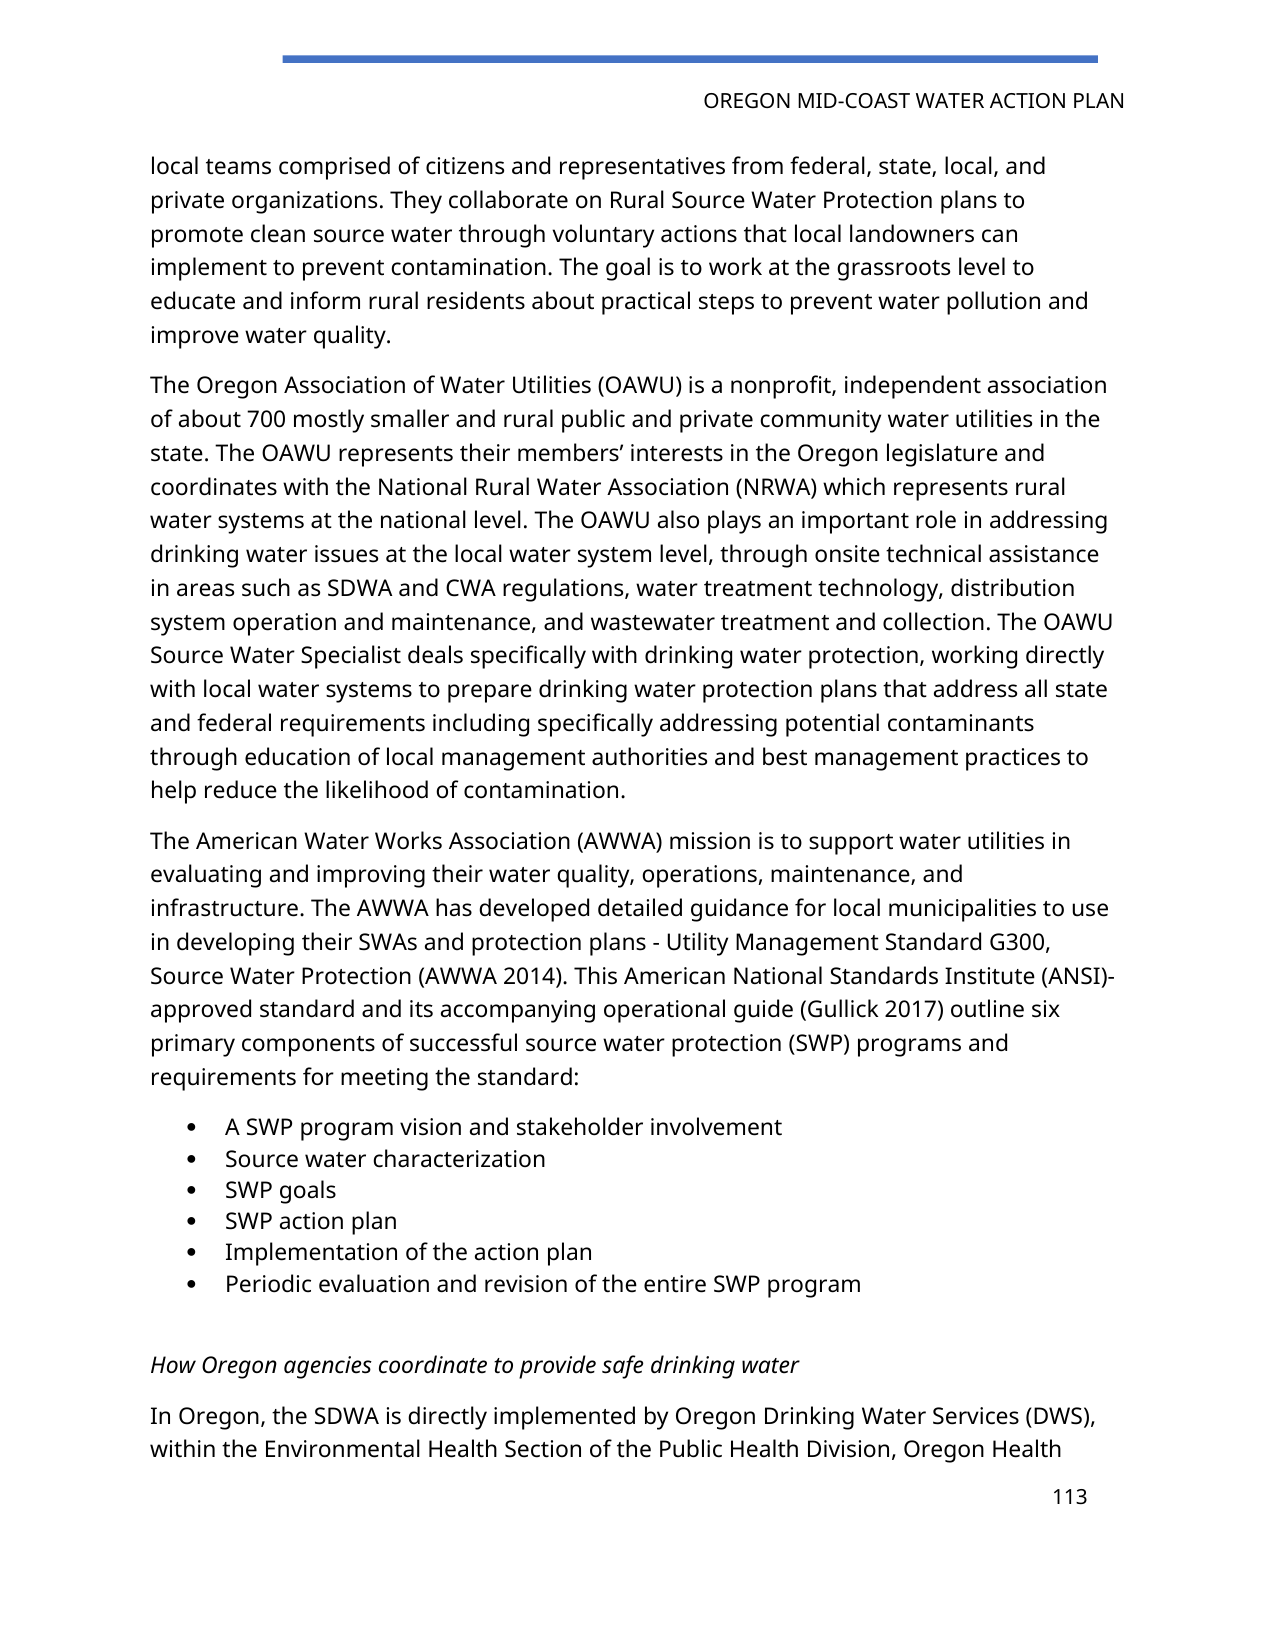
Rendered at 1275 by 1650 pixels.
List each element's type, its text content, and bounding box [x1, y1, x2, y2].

list A SWP program vision and stakeholder involvement [187, 1111, 1125, 1142]
list SWP goals [187, 1174, 1125, 1205]
text The Oregon Association of Water Utilities (OAWU) is a nonprofit, independent association of about 700 mostly smaller and rural public and private community water utilities in the state. The OAWU represents their members’ interests in the Oregon legislature and coordinates with the National Rural Water Association (NRWA) which represents rural water systems at the national level. The OAWU also plays an important role in addressing drinking water issues at the local water system level, through onsite technical assistance in areas such as SDWA and CWA regulations, water treatment technology, distribution system operation and maintenance, and wastewater treatment and collection. The OAWU Source Water Specialist deals specifically with drinking water protection, working directly with local water systems to prepare drinking water protection plans that address all state and federal requirements including specifically addressing potential contaminants through education of local management authorities and best management practices to help reduce the likelihood of contamination. [150, 369, 1125, 805]
list Implementation of the action plan [187, 1236, 1125, 1267]
text How Oregon agencies coordinate to provide safe drinking water [150, 1349, 1125, 1380]
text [150, 150, 1125, 350]
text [150, 1399, 1125, 1464]
list Source water characterization [187, 1142, 1125, 1174]
list SWP action plan [187, 1205, 1125, 1236]
list Periodic evaluation and revision of the entire SWP program [187, 1267, 1125, 1299]
text The American Water Works Association (AWWA) mission is to support water utilities in evaluating and improving their water quality, operations, maintenance, and infrastructure. The AWWA has developed detailed guidance for local municipalities to use in developing their SWAs and protection plans - Utility Management Standard G300, Source Water Protection (AWWA 2014). This American National Standards Institute (ANSI)-approved standard and its accompanying operational guide (Gullick 2017) outline six primary components of successful source water protection (SWP) programs and requirements for meeting the standard: [150, 824, 1125, 1092]
